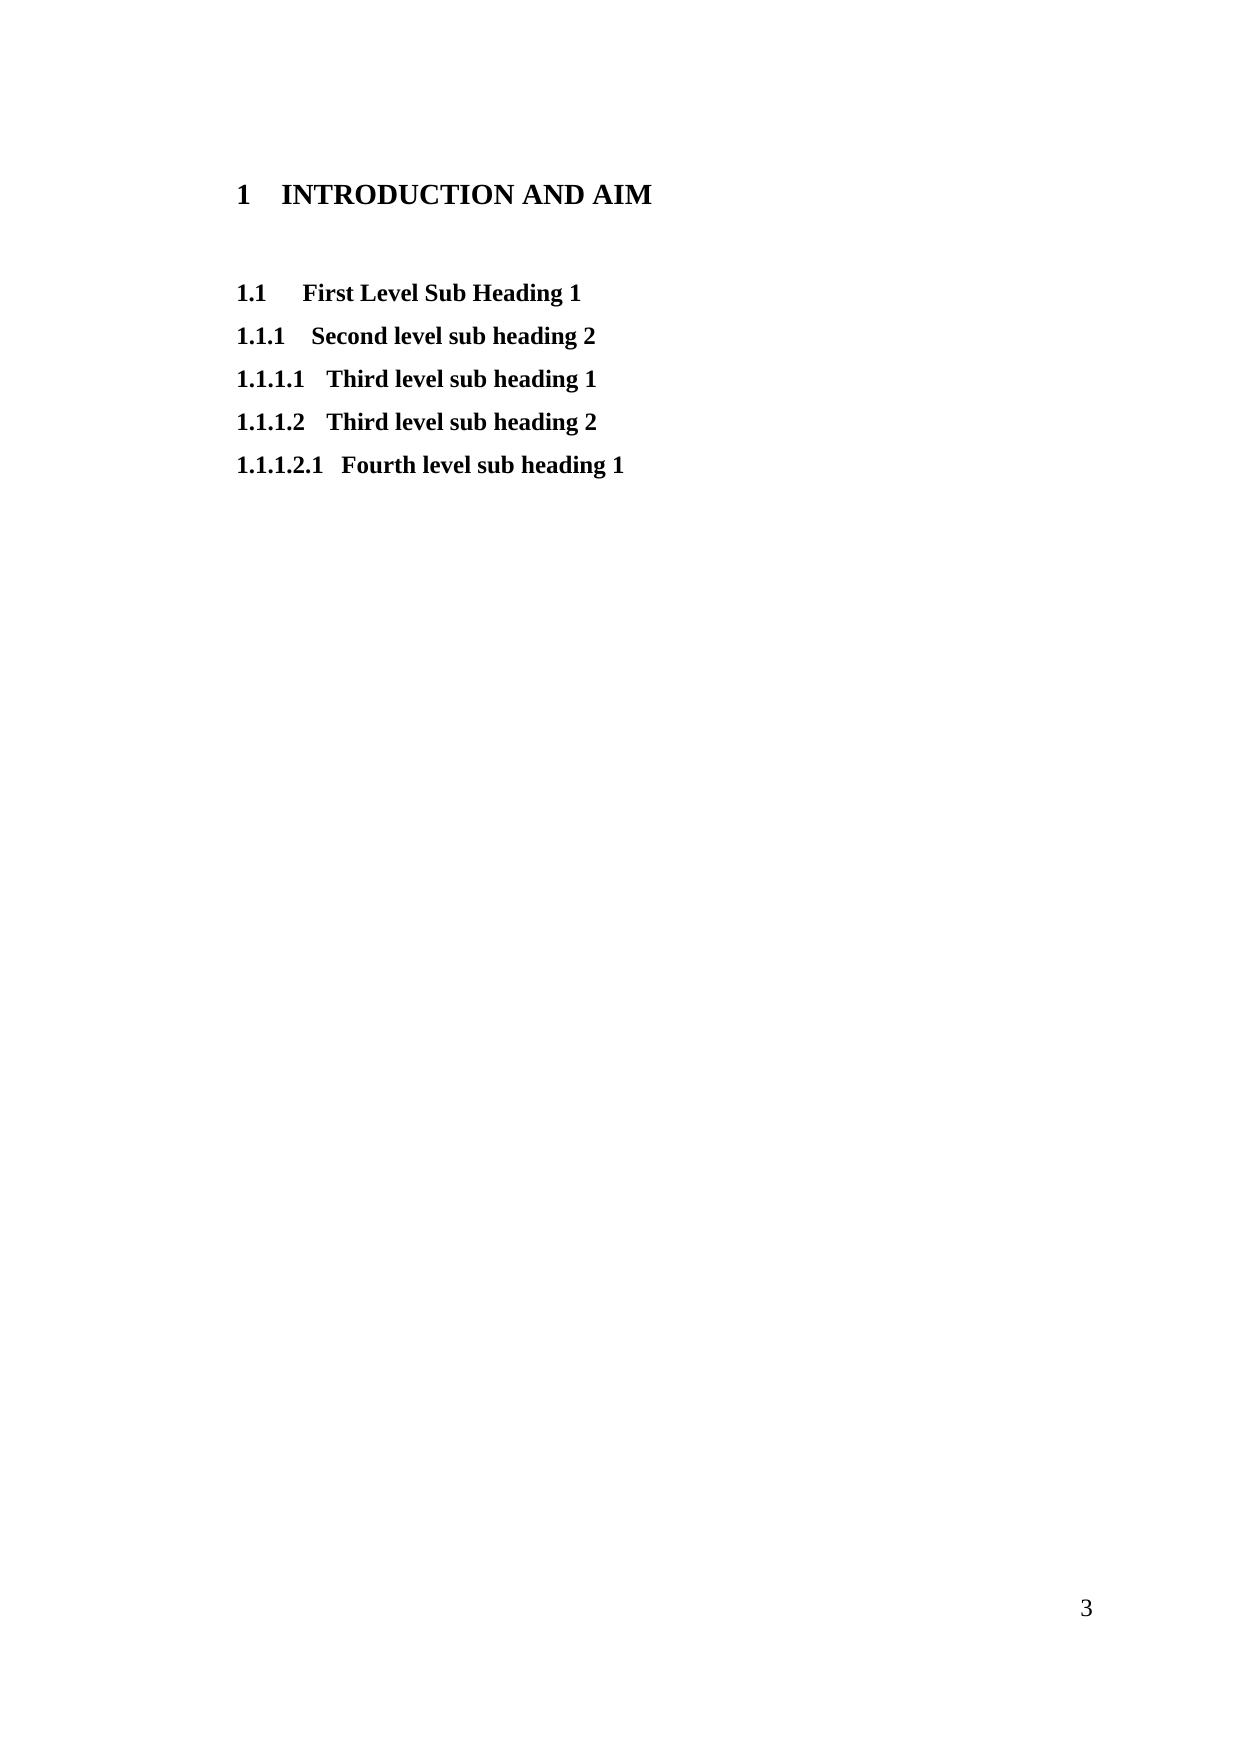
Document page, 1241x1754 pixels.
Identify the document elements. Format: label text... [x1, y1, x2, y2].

subtitle INTRODUCTION AND AIM [236, 177, 1092, 211]
subtitle Third level sub heading 2 [236, 407, 1092, 436]
subtitle Second level sub heading 2 [236, 321, 1092, 350]
subtitle Third level sub heading 1 [236, 364, 1092, 393]
subtitle First Level Sub Heading 1 [236, 278, 1092, 307]
subtitle Fourth level sub heading 1 [236, 450, 1092, 479]
